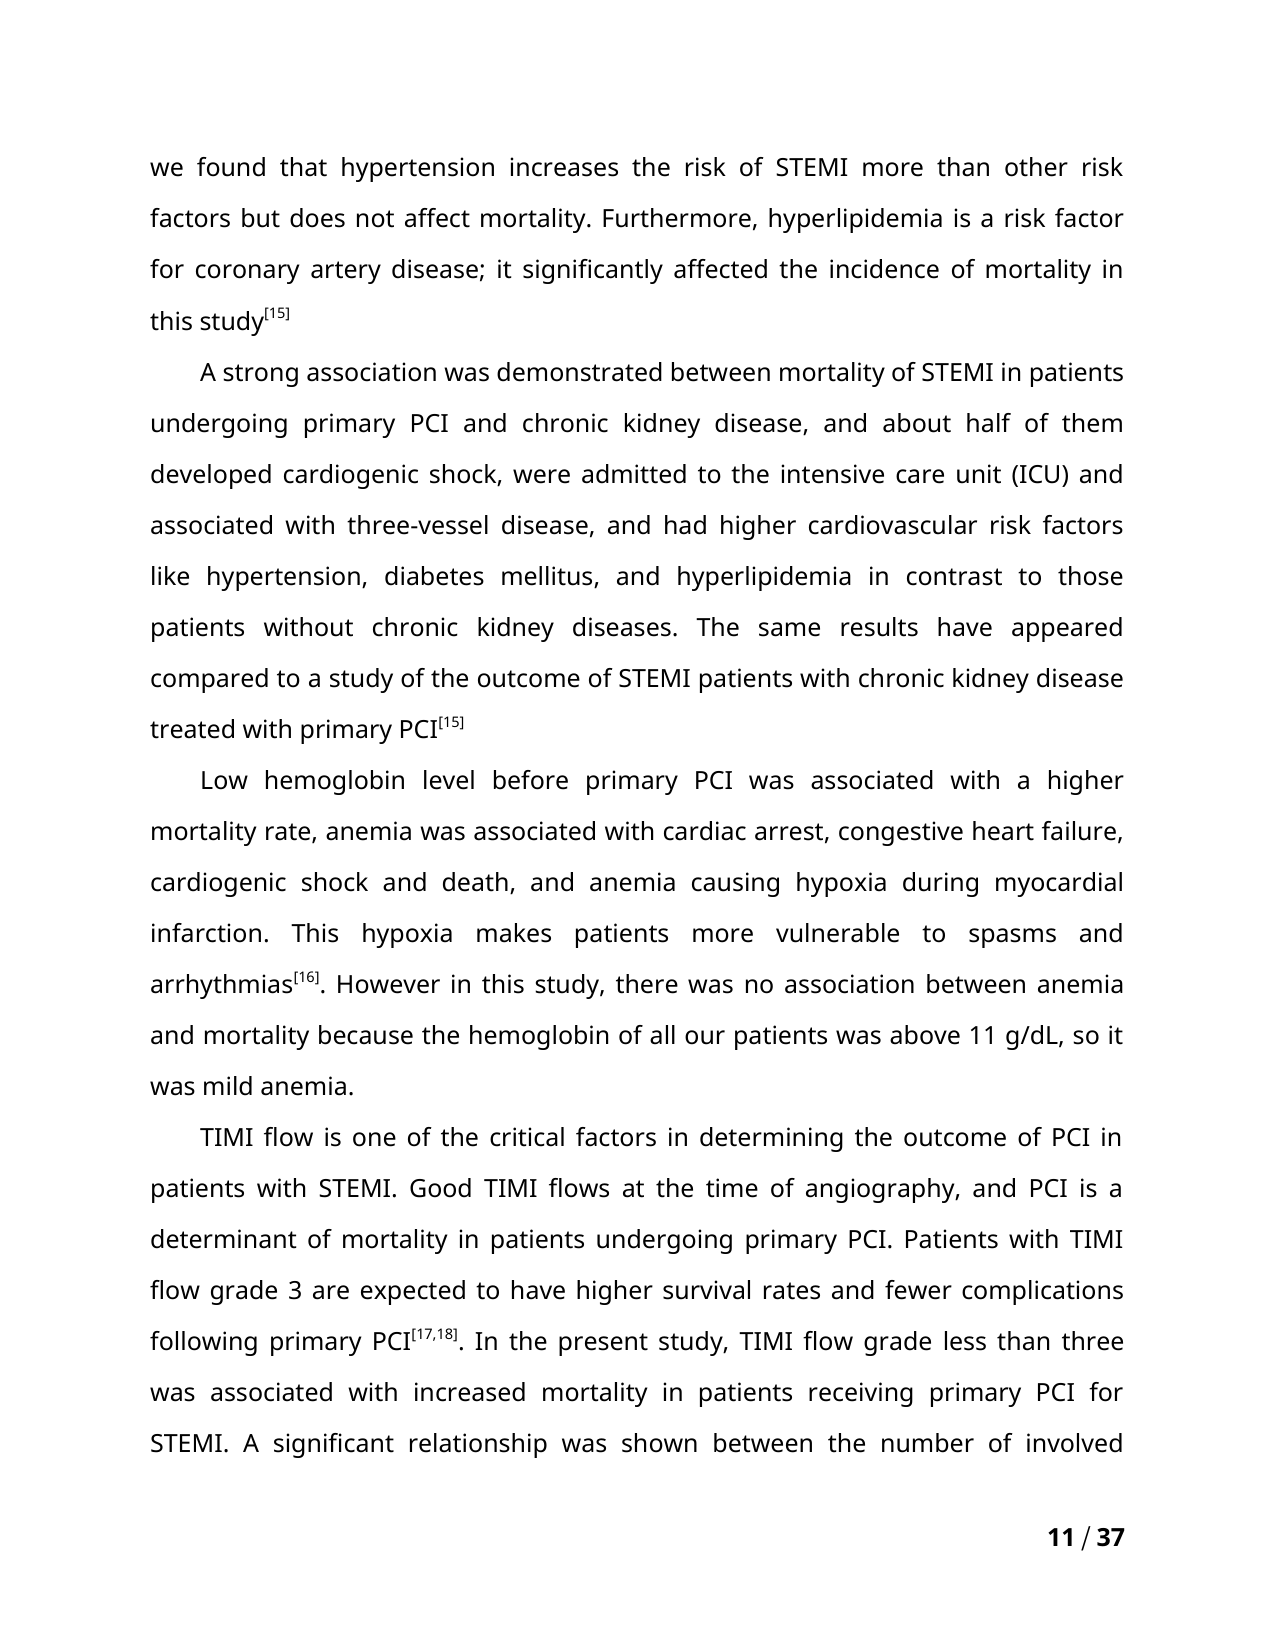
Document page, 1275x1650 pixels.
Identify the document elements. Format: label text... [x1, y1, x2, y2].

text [150, 1120, 1125, 1460]
text A strong association was demonstrated between mortality of STEMI in patients undergoing primary PCI and chronic kidney disease, and about half of them developed cardiogenic shock, were admitted to the intensive care unit (ICU) and associated with three-vessel disease, and had higher cardiovascular risk factors like hypertension, diabetes mellitus, and hyperlipidemia in contrast to those patients without chronic kidney diseases. The same results have appeared compared to a study of the outcome of STEMI patients with chronic kidney disease treated with primary PCI[15] [150, 354, 1125, 746]
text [150, 150, 1125, 337]
text Low hemoglobin level before primary PCI was associated with a higher mortality rate, anemia was associated with cardiac arrest, congestive heart failure, cardiogenic shock and death, and anemia causing hypoxia during myocardial infarction. This hypoxia makes patients more vulnerable to spasms and arrhythmias[16]. However in this study, there was no association between anemia and mortality because the hemoglobin of all our patients was above 11 g/dL, so it was mild anemia. [150, 762, 1125, 1103]
